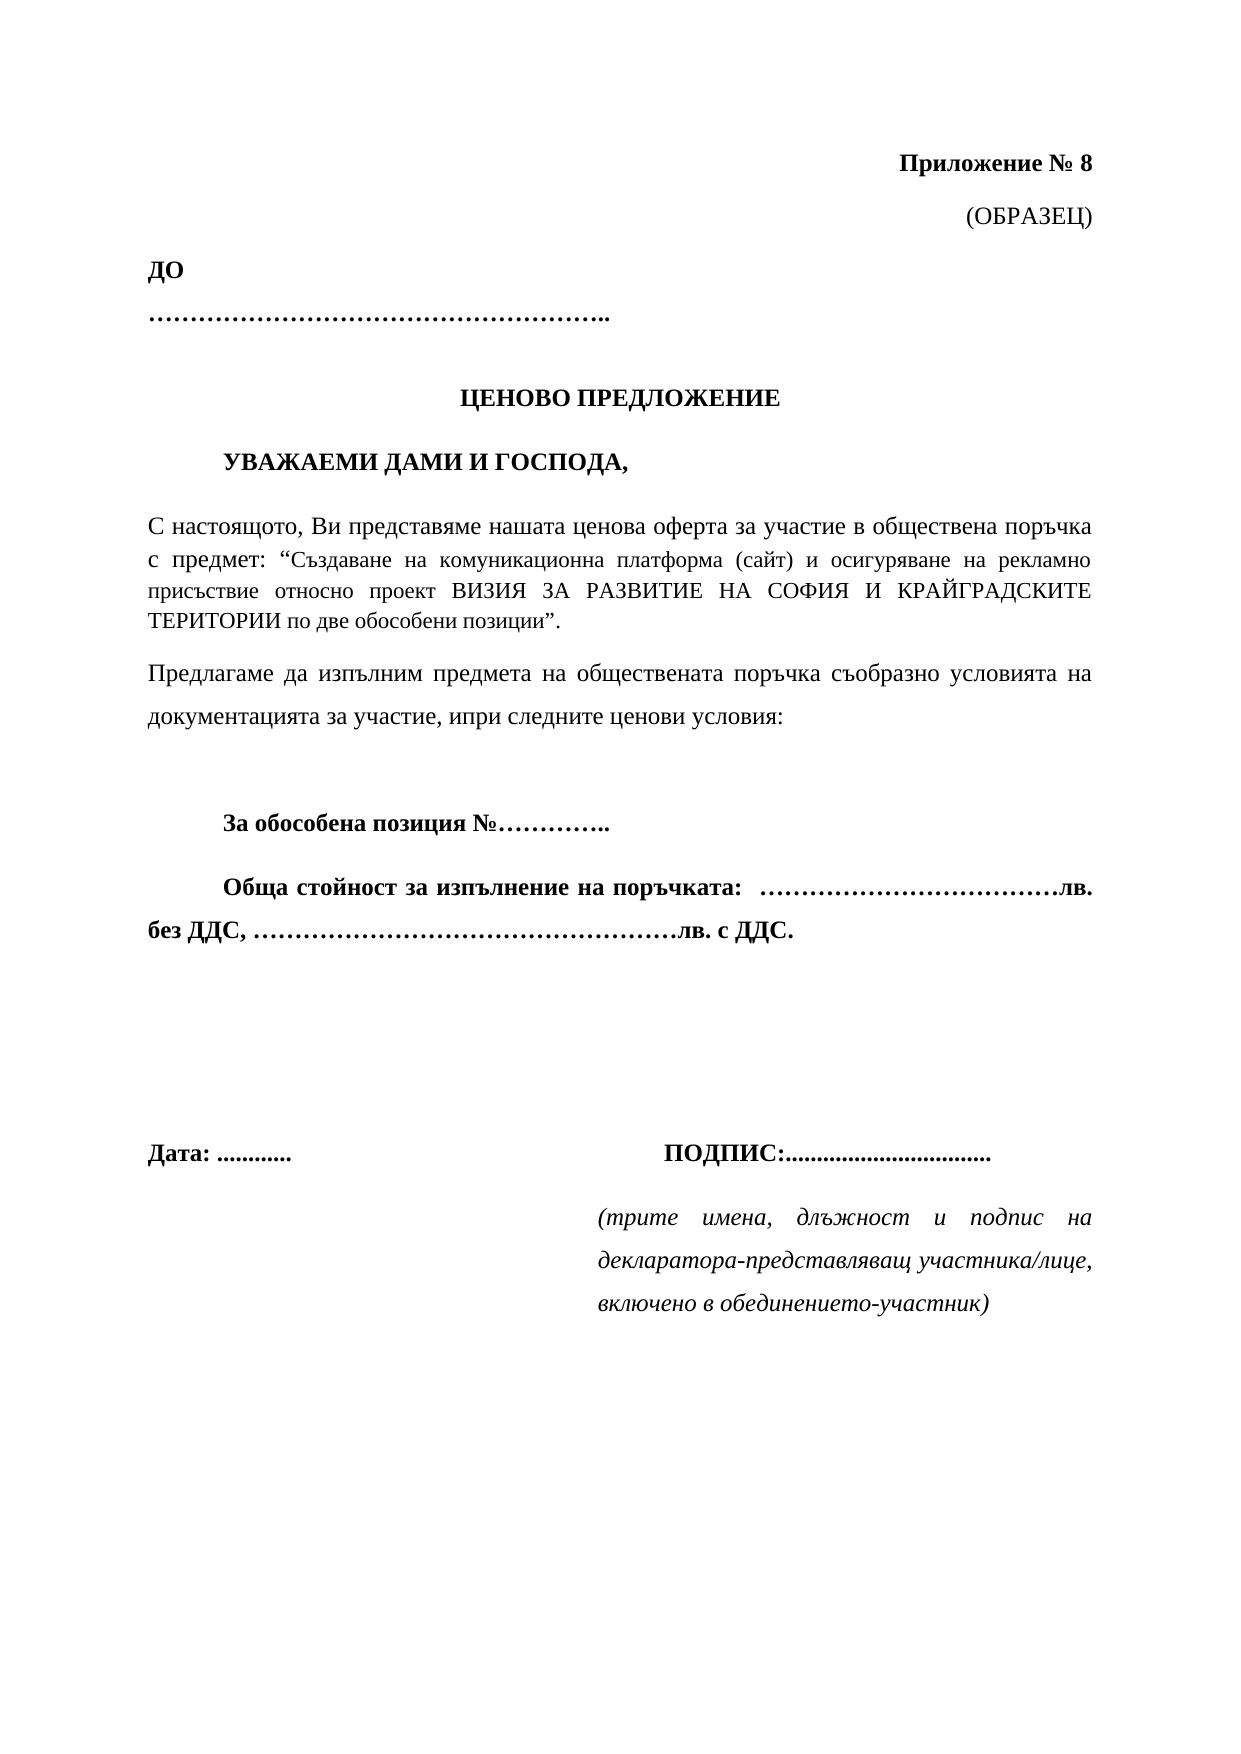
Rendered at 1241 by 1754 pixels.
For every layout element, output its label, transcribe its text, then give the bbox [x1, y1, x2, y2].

text Обща стойност за изпълнение на поръчката: ………………………………лв. без ДДС, ……………………………………………лв. с ДДС. [148, 872, 1093, 944]
text ……………………………………………….. [148, 298, 1093, 369]
text С настоящото, Ви представяме нашата ценова оферта за участие в обществена поръчка с предмет: “Създаване на комуникационна платформа (сайт) и осигуряване на рекламно присъствие относно проект ВИЗИЯ ЗА РАЗВИТИЕ НА СОФИЯ И КРАЙГРАДСКИТЕ ТЕРИТОРИИ по две обособени позиции”. [148, 511, 1093, 633]
text За обособена позиция №………….. [148, 808, 1093, 837]
text ЦЕНОВО ПРЕДЛОЖЕНИЕ [148, 383, 1093, 412]
text Дата: ............ ПОДПИС:................................. [148, 1138, 1093, 1167]
text Приложение № 8 [148, 148, 1093, 176]
text (трите имена, длъжност и подпис на декларатора-представляващ участника/лице, включено в обединението-участник) [598, 1202, 1093, 1317]
text Предлагаме да изпълним предмета на обществената поръчка съобразно условията на документацията за участие, ипри следните ценови условия: [148, 658, 1093, 730]
text (ОБРАЗЕЦ) [148, 201, 1093, 230]
text УВАЖАЕМИ ДАМИ И ГОСПОДА, [148, 447, 1093, 476]
text ДО [148, 255, 1093, 284]
